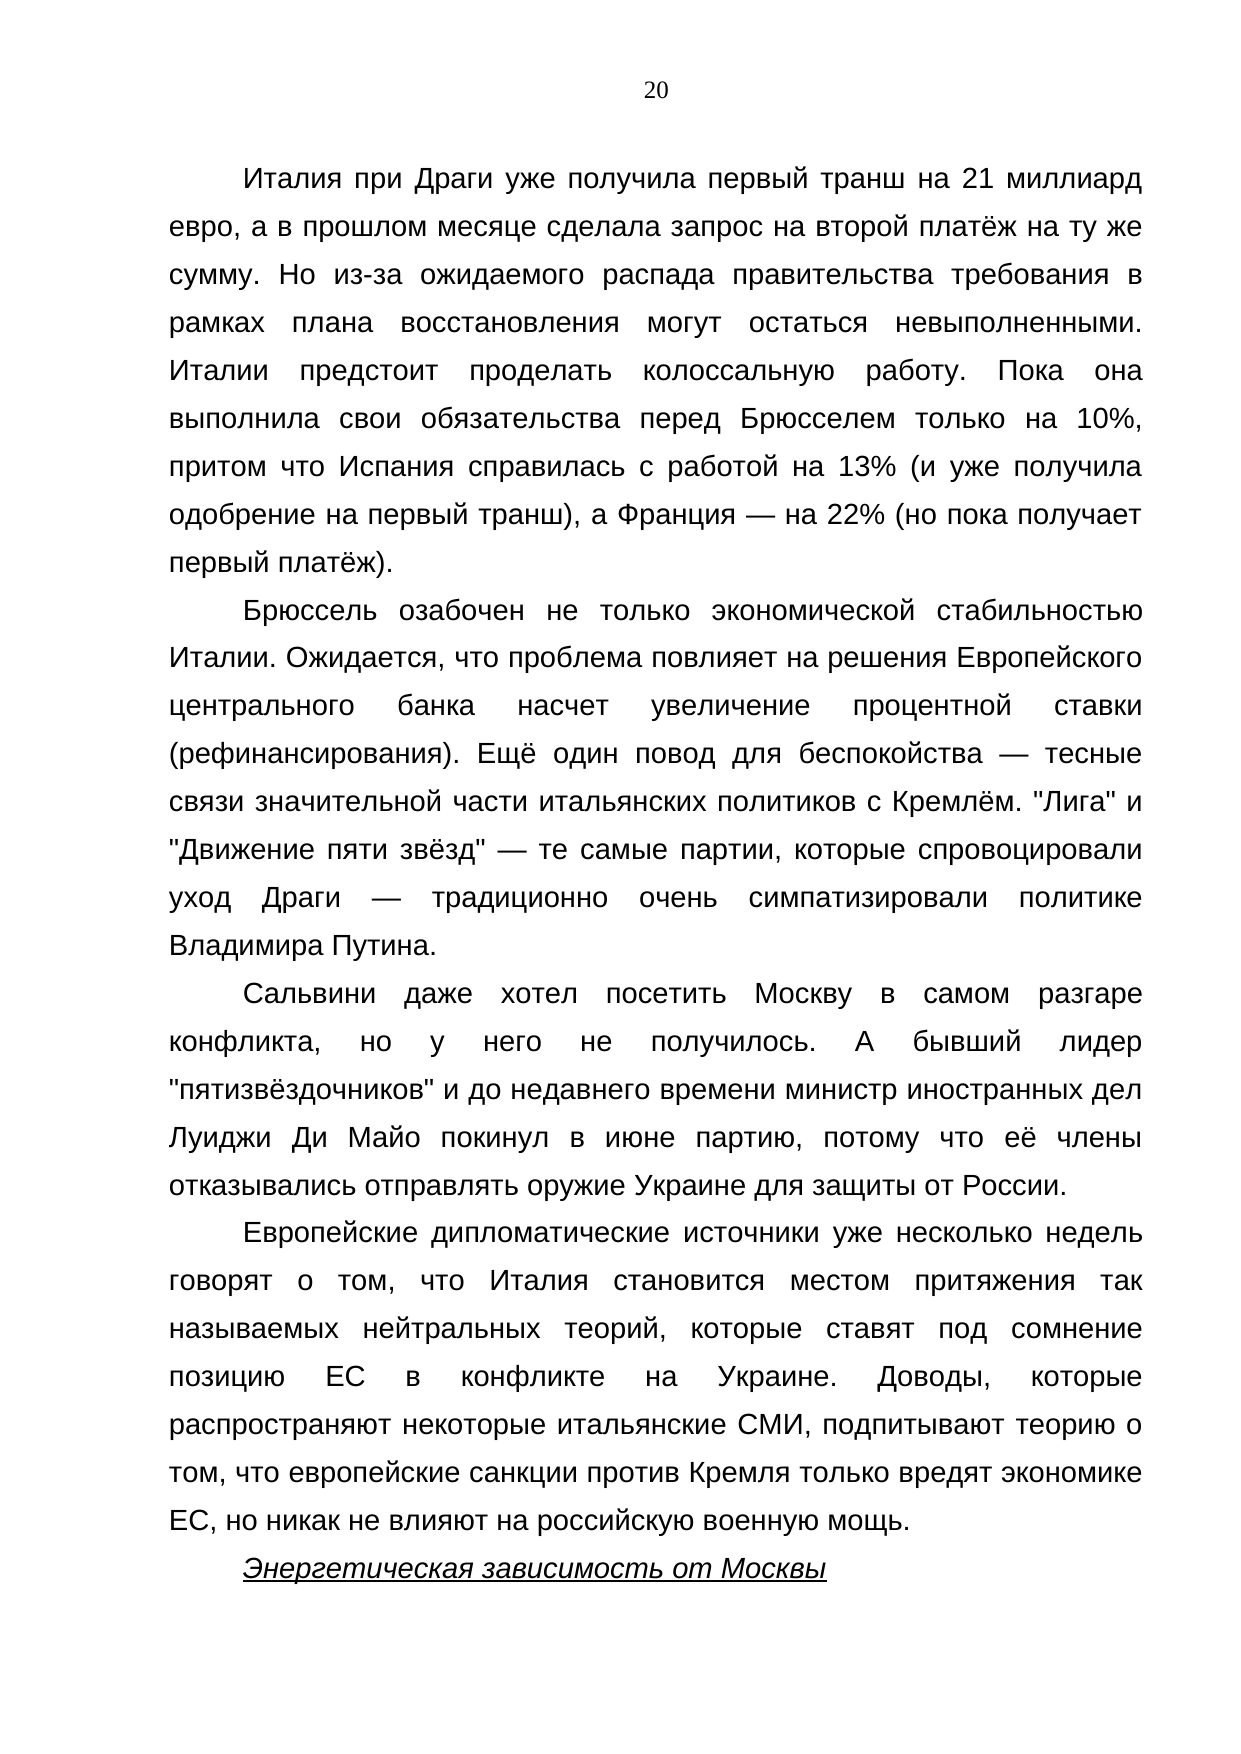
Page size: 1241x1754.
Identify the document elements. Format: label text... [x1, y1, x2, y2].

text Энергетическая зависимость от Москвы [169, 1551, 1144, 1584]
text Сальвини даже хотел посетить Москву в самом разгаре конфликта, но у него не получилось. А бывший лидер "пятизвёздочников" и до недавнего времени министр иностранных дел Луиджи Ди Майо покинул в июне партию, потому что её члены отказывались отправлять оружие Украине для защиты от России. [169, 976, 1144, 1201]
text Италия при Драги уже получила первый транш на 21 миллиард евро, а в прошлом месяце сделала запрос на второй платёж на ту же сумму. Но из-за ожидаемого распада правительства требования в рамках плана восстановления могут остаться невыполненными. Италии предстоит проделать колоссальную работу. Пока она выполнила свои обязательства перед Брюсселем только на 10%, притом что Испания справилась с работой на 13% (и уже получила одобрение на первый транш), а Франция — на 22% (но пока получает первый платёж). [169, 161, 1144, 578]
text Брюссель озабочен не только экономической стабильностью Италии. Ожидается, что проблема повлияет на решения Европейского центрального банка насчет увеличение процентной ставки (рефинансирования). Ещё один повод для беспокойства — тесные связи значительной части итальянских политиков с Кремлём. "Лига" и "Движение пяти звёзд" — те самые партии, которые спровоцировали уход Драги — традиционно очень симпатизировали политике Владимира Путина. [169, 592, 1144, 961]
text Европейские дипломатические источники уже несколько недель говорят о том, что Италия становится местом притяжения так называемых нейтральных теорий, которые ставят под сомнение позицию ЕС в конфликте на Украине. Доводы, которые распространяют некоторые итальянские СМИ, подпитывают теорию о том, что европейские санкции против Кремля только вредят экономике ЕС, но никак не влияют на российскую военную мощь. [169, 1215, 1144, 1536]
